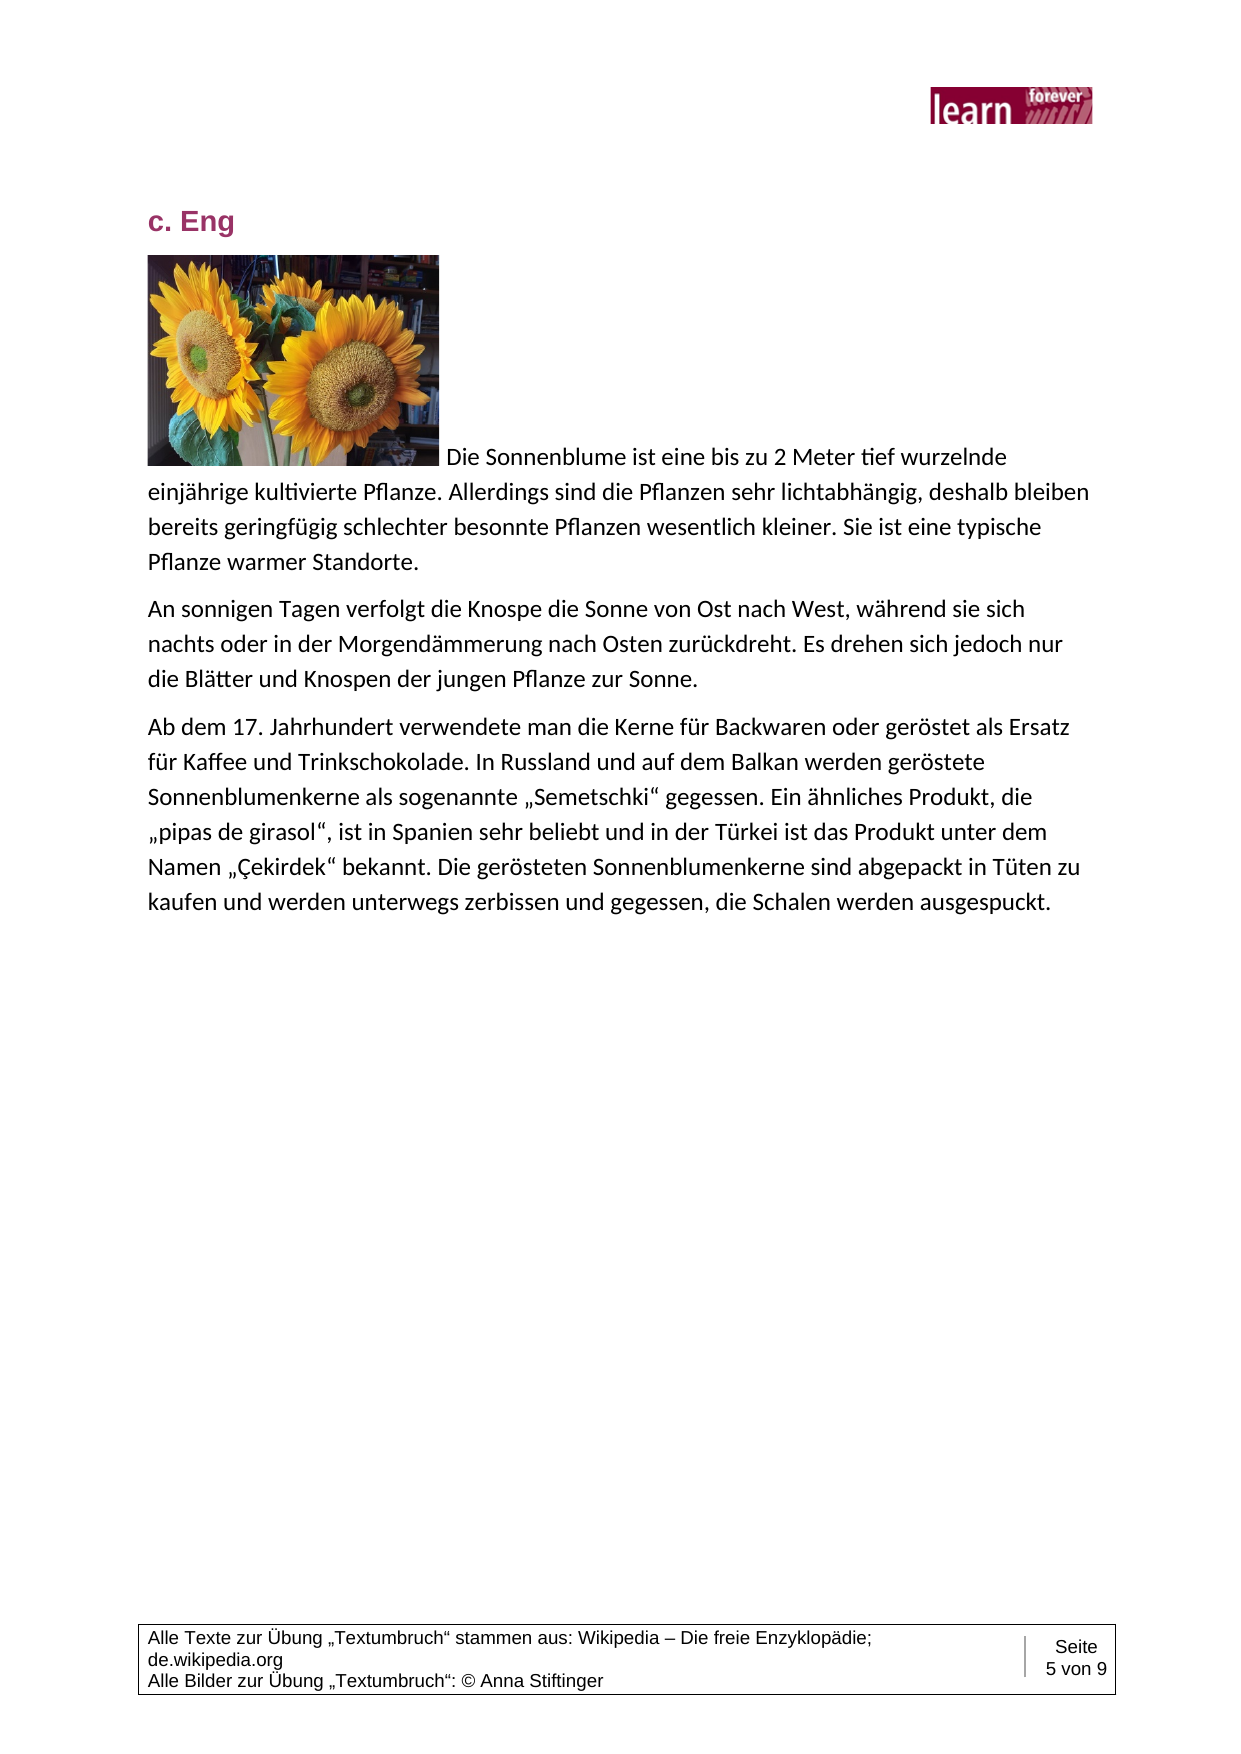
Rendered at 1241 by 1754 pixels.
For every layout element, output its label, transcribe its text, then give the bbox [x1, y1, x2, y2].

text An sonnigen Tagen verfolgt die Knospe die Sonne von Ost nach West, während sie sich nachts oder in der Morgendämmerung nach Osten zurückdreht. Es drehen sich jedoch nur die Blätter und Knospen der jungen Pflanze zur Sonne. [148, 593, 1092, 694]
picture [147, 255, 440, 466]
text Die Sonnenblume ist eine bis zu 2 Meter tief wurzelnde einjährige kultivierte Pflanze. Allerdings sind die Pflanzen sehr lichtabhängig, deshalb bleiben bereits geringfügig schlechter besonnte Pflanzen wesentlich kleiner. Sie ist eine typische Pflanze warmer Standorte. [148, 256, 1092, 577]
text Ab dem 17. Jahrhundert verwendete man die Kerne für Backwaren oder geröstet als Ersatz für Kaffee und Trinkschokolade. In Russland und auf dem Balkan werden geröstete Sonnenblumenkerne als sogenannte „Semetschki“ gegessen. Ein ähnliches Produkt, die „pipas de girasol“, ist in Spanien sehr beliebt und in der Türkei ist das Produkt unter dem Namen „Çekirdek“ bekannt. Die gerösteten Sonnenblumenkerne sind abgepackt in Tüten zu kaufen und werden unterwegs zerbissen und gegessen, die Schalen werden ausgespuckt. [148, 711, 1092, 917]
picture [930, 87, 1093, 124]
text c. Eng [148, 204, 1092, 238]
